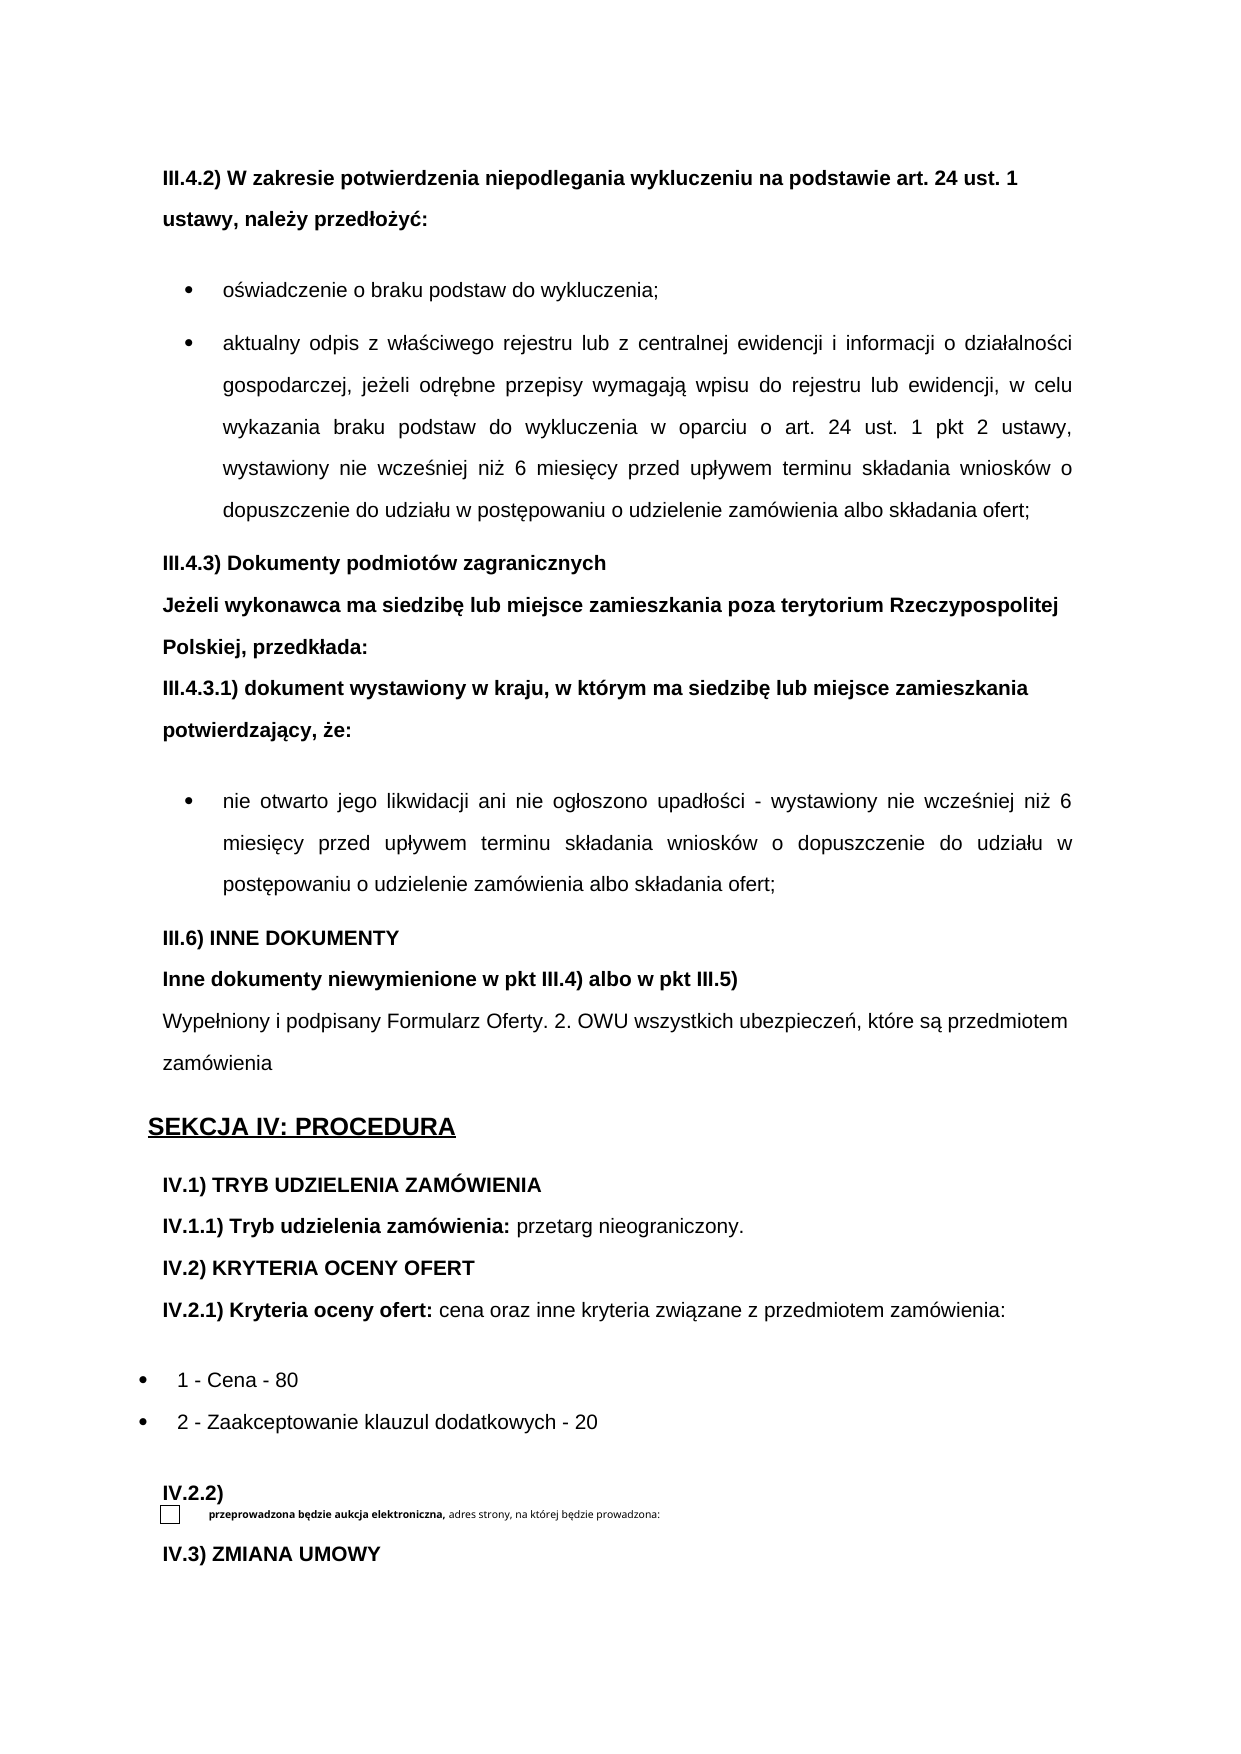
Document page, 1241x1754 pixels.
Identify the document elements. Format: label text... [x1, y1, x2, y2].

text III.4.2) W zakresie potwierdzenia niepodlegania wykluczeniu na podstawie art. 24 ust. 1 ustawy, należy przedłożyć: [162, 148, 1093, 231]
text IV.2.1) Kryteria oceny ofert: cena oraz inne kryteria związane z przedmiotem zamówienia: [162, 1280, 1093, 1322]
text III.4.3.1) dokument wystawiony w kraju, w którym ma siedzibę lub miejsce zamieszkania potwierdzający, że: [162, 658, 1093, 742]
text Wypełniony i podpisany Formularz Oferty. 2. OWU wszystkich ubezpieczeń, które są przedmiotem zamówienia [162, 991, 1093, 1074]
table_header [161, 1506, 179, 1523]
text III.6) INNE DOKUMENTY [162, 908, 1093, 949]
text IV.2.2) [162, 1463, 1093, 1505]
text IV.1) TRYB UDZIELENIA ZAMÓWIENIA [162, 1155, 1093, 1197]
text Inne dokumenty niewymienione w pkt III.4) albo w pkt III.5) [162, 949, 1093, 991]
text Jeżeli wykonawca ma siedzibę lub miejsce zamieszkania poza terytorium Rzeczypospolitej Polskiej, przedkłada: [162, 575, 1093, 658]
text SEKCJA IV: PROCEDURA [148, 1099, 1093, 1140]
list oświadczenie o braku podstaw do wykluczenia; [185, 260, 1073, 302]
text IV.1.1) Tryb udzielenia zamówienia: przetarg nieograniczony. [162, 1197, 1093, 1238]
table_header przeprowadzona będzie aukcja elektroniczna, adres strony, na której będzie prowadzona: [180, 1505, 688, 1523]
text IV.2) KRYTERIA OCENY OFERT [162, 1238, 1093, 1280]
list 1 - Cena - 80 [139, 1351, 1093, 1392]
text IV.3) ZMIANA UMOWY [162, 1524, 1093, 1566]
list 2 - Zaakceptowanie klauzul dodatkowych - 20 [139, 1392, 1093, 1434]
list aktualny odpis z właściwego rejestru lub z centralnej ewidencji i informacji o działalności gospodarczej, jeżeli odrębne przepisy wymagają wpisu do rejestru lub ewidencji, w celu wykazania braku podstaw do wykluczenia w oparciu o art. 24 ust. 1 pkt 2 ustawy, wystawiony nie wcześniej niż 6 miesięcy przed upływem terminu składania wniosków o dopuszczenie do udziału w postępowaniu o udzielenie zamówienia albo składania ofert; [185, 313, 1073, 522]
text III.4.3) Dokumenty podmiotów zagranicznych [162, 533, 1093, 575]
list nie otwarto jego likwidacji ani nie ogłoszono upadłości - wystawiony nie wcześniej niż 6 miesięcy przed upływem terminu składania wniosków o dopuszczenie do udziału w postępowaniu o udzielenie zamówienia albo składania ofert; [185, 771, 1073, 896]
